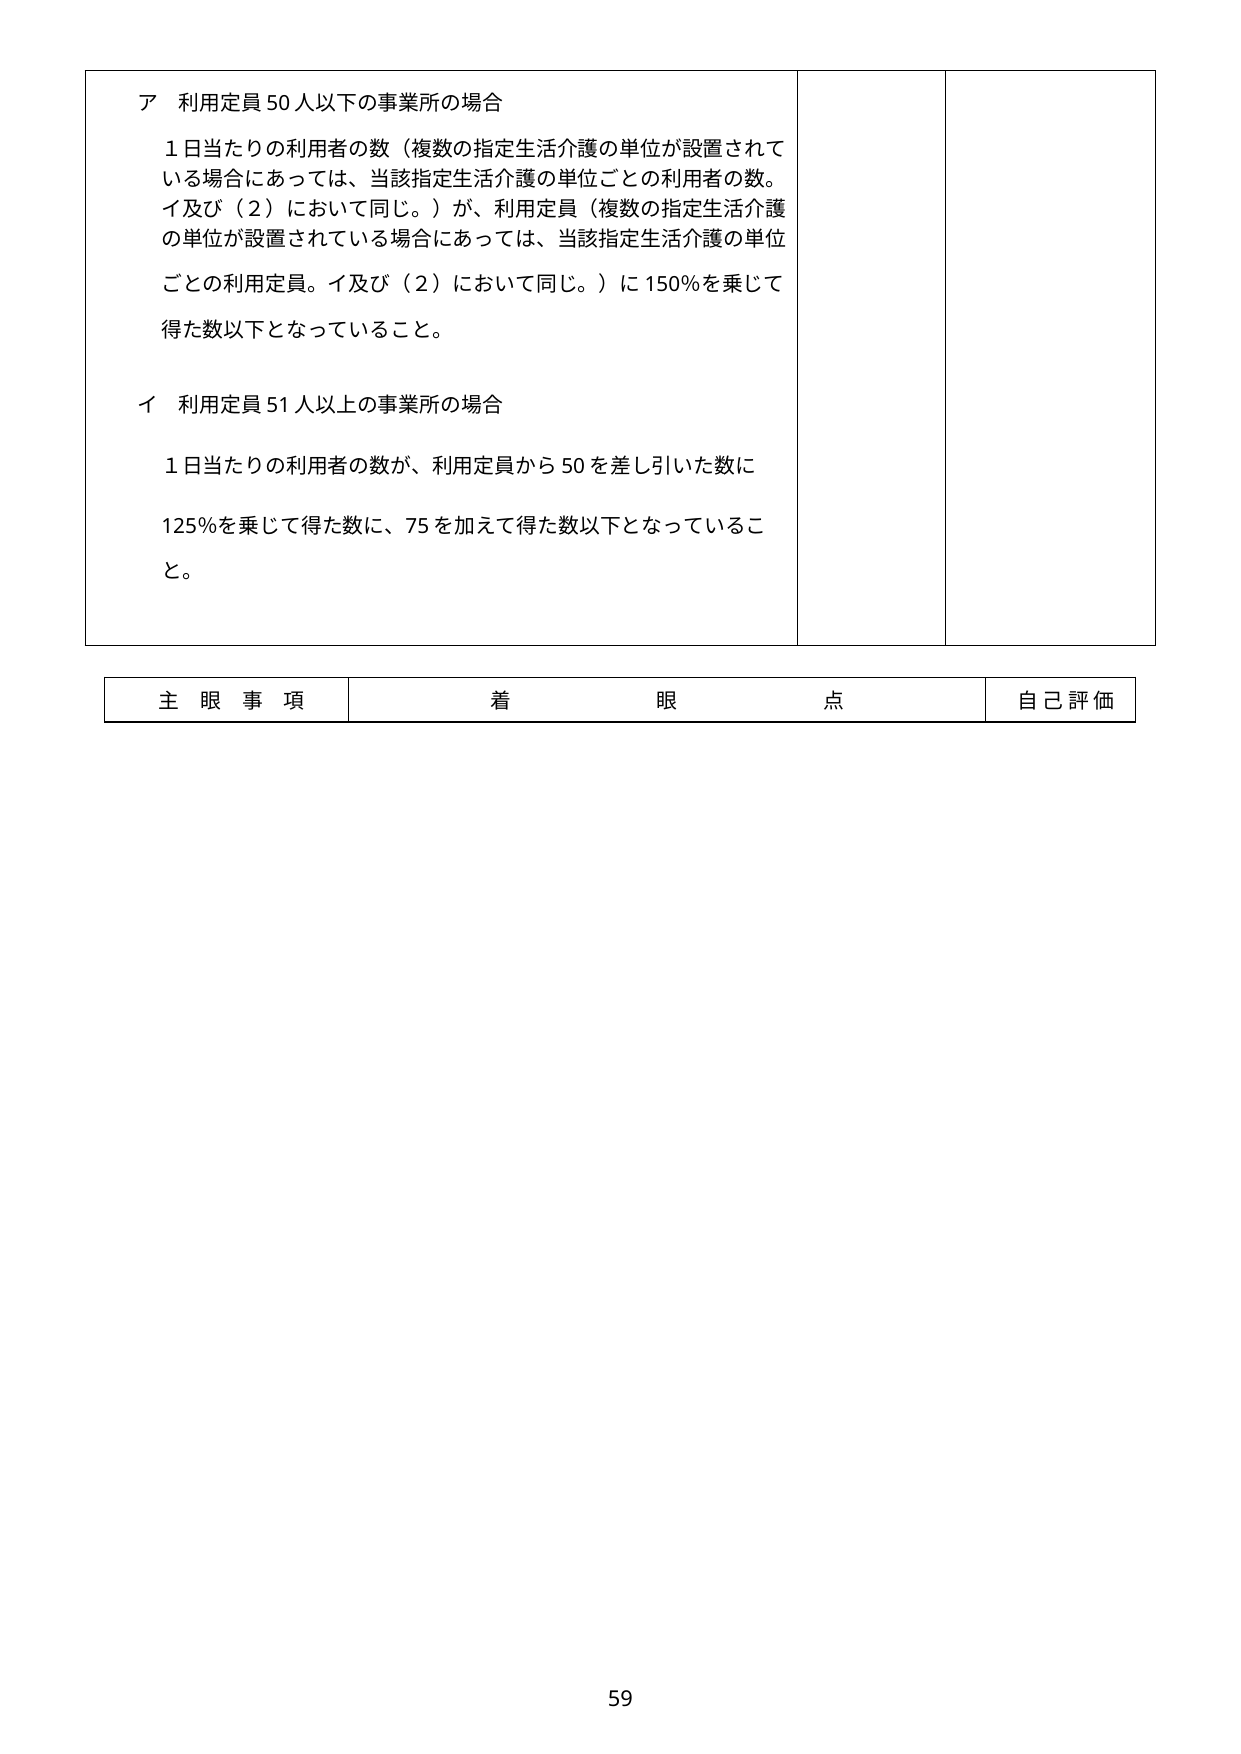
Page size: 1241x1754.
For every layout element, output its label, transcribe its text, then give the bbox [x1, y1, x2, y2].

table_header 自 己 評 価 [986, 678, 1135, 721]
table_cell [798, 71, 945, 645]
table_header 主 眼 事 項 [105, 678, 348, 721]
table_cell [946, 71, 1155, 645]
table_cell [86, 71, 797, 645]
table_header 着 眼 点 [349, 678, 985, 721]
